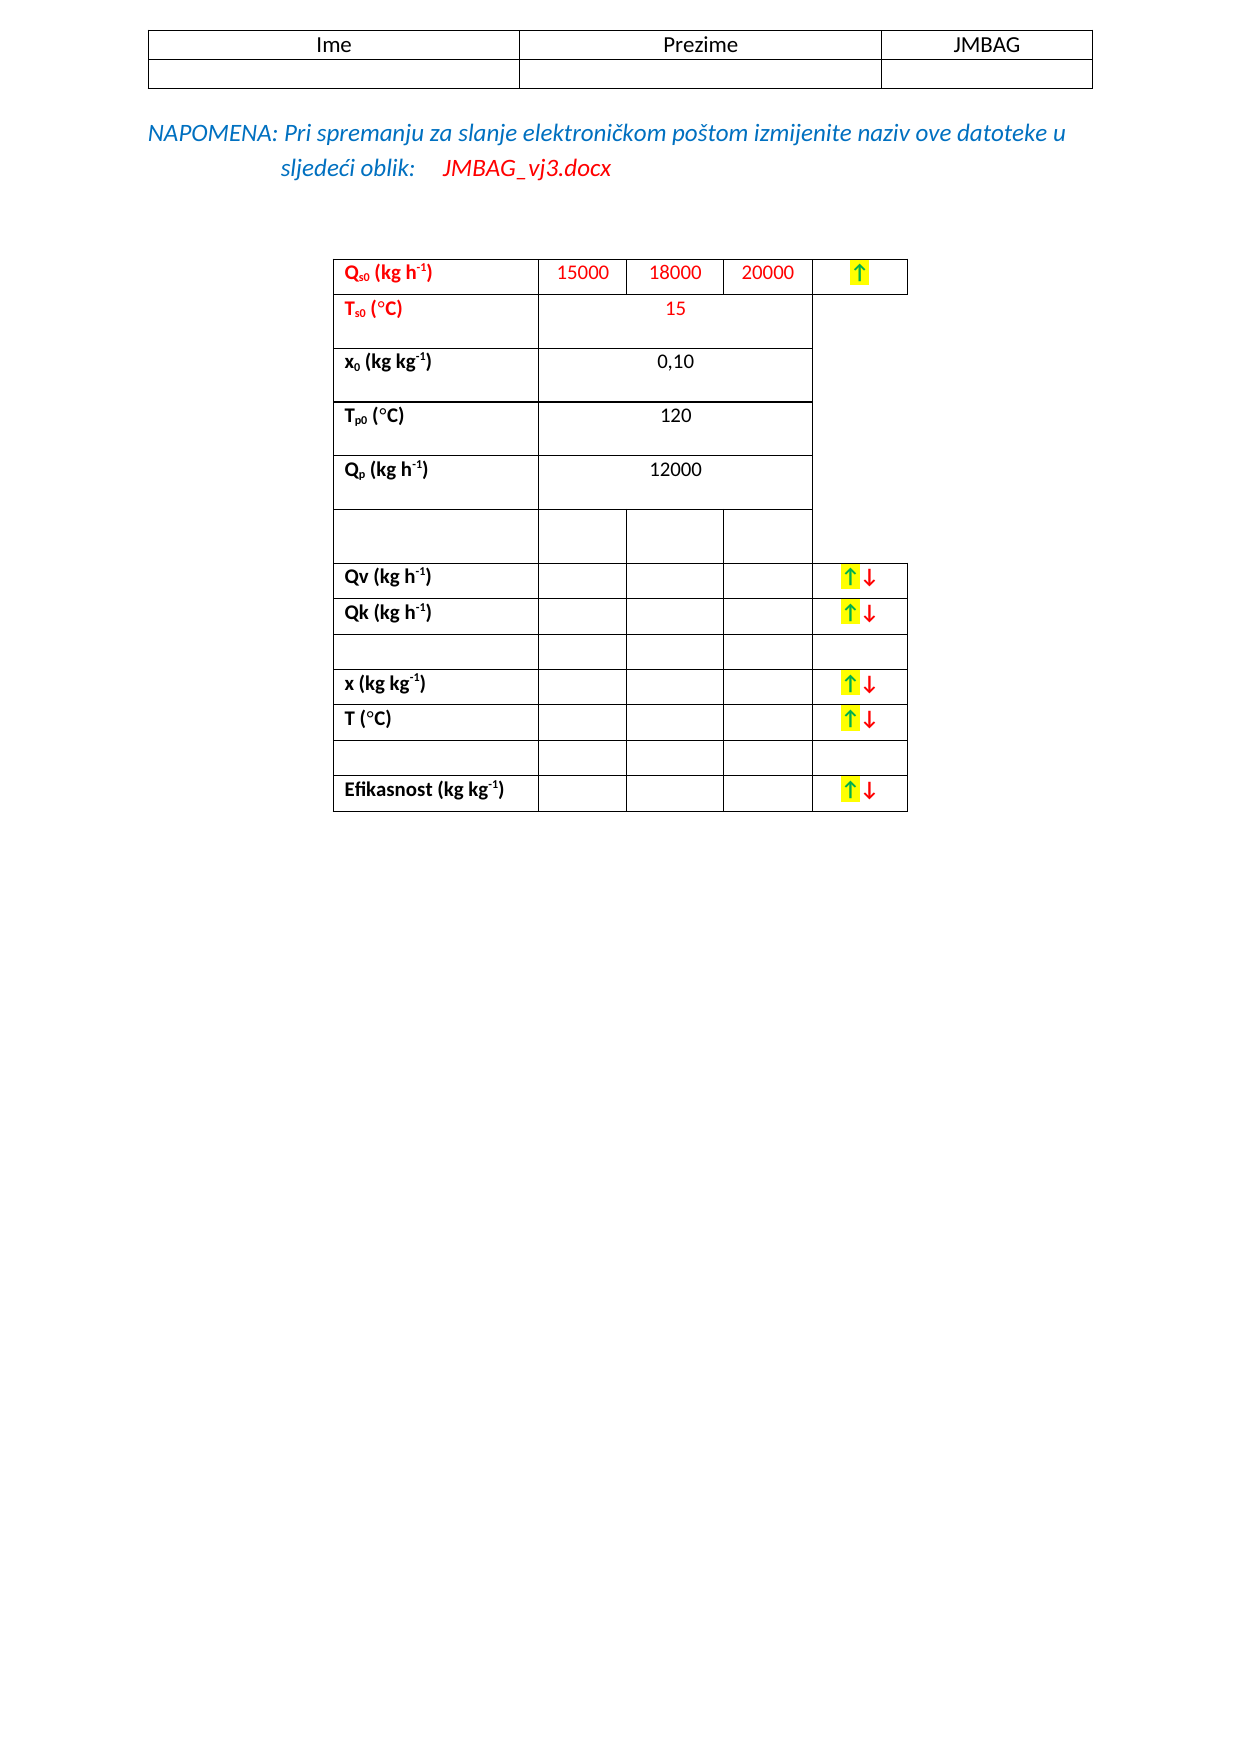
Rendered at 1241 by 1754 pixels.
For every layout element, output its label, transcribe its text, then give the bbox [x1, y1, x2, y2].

table_cell Qp (kg h-1) [334, 456, 538, 509]
table_cell [539, 510, 626, 563]
table_cell [724, 599, 812, 633]
table_cell [539, 564, 626, 598]
table_cell [539, 670, 626, 704]
table_cell [724, 670, 812, 704]
table_cell [539, 741, 626, 775]
table_header Qs0 (kg h-1) [334, 260, 538, 294]
table_cell [724, 635, 812, 669]
table_cell [724, 776, 812, 811]
table_cell [627, 510, 723, 563]
table_cell Ts0 (°C) [334, 295, 538, 348]
table_cell [539, 599, 626, 633]
table_cell Qv (kg h-1) [334, 564, 538, 598]
table_header 15000 [539, 260, 626, 294]
table_cell [627, 776, 723, 811]
table_cell Tp0 (°C) [334, 403, 538, 455]
table_cell ↑↓ [813, 599, 907, 633]
table_cell ↑↓ [813, 564, 907, 598]
table_cell Qk (kg h-1) [334, 599, 538, 633]
table_cell [334, 635, 538, 669]
table_cell [813, 741, 907, 775]
table_cell [724, 510, 812, 563]
table_cell [813, 635, 907, 669]
table_header 18000 [627, 260, 723, 294]
table_header ↑ [813, 260, 907, 294]
table_cell [627, 705, 723, 740]
table_cell 12000 [539, 456, 812, 509]
table_cell [627, 599, 723, 633]
table_cell [334, 510, 538, 563]
table_cell [627, 564, 723, 598]
table_cell [539, 705, 626, 740]
table_cell [724, 564, 812, 598]
table_cell [627, 635, 723, 669]
table_cell [627, 670, 723, 704]
table_cell ↑↓ [813, 776, 907, 811]
table_cell [539, 776, 626, 811]
table_cell T (°C) [334, 705, 538, 740]
table_cell [627, 741, 723, 775]
table_cell Efikasnost (kg kg-1) [334, 776, 538, 811]
table_cell [334, 741, 538, 775]
table_header 20000 [724, 260, 812, 294]
table_cell 15 [539, 295, 812, 348]
table_cell 0,10 [539, 349, 812, 401]
table_cell [539, 635, 626, 669]
table_cell x (kg kg-1) [334, 670, 538, 704]
table_cell [724, 741, 812, 775]
text NAPOMENA: Pri spremanju za slanje elektroničkom poštom izmijenite naziv ove datoteke u sljedeći oblik: JMBAG_vj3.docx [148, 117, 1093, 182]
table_cell x0 (kg kg-1) [334, 349, 538, 401]
table_cell ↑↓ [813, 705, 907, 740]
table_cell [724, 705, 812, 740]
table_cell 120 [539, 403, 812, 455]
table_cell ↑↓ [813, 670, 907, 704]
